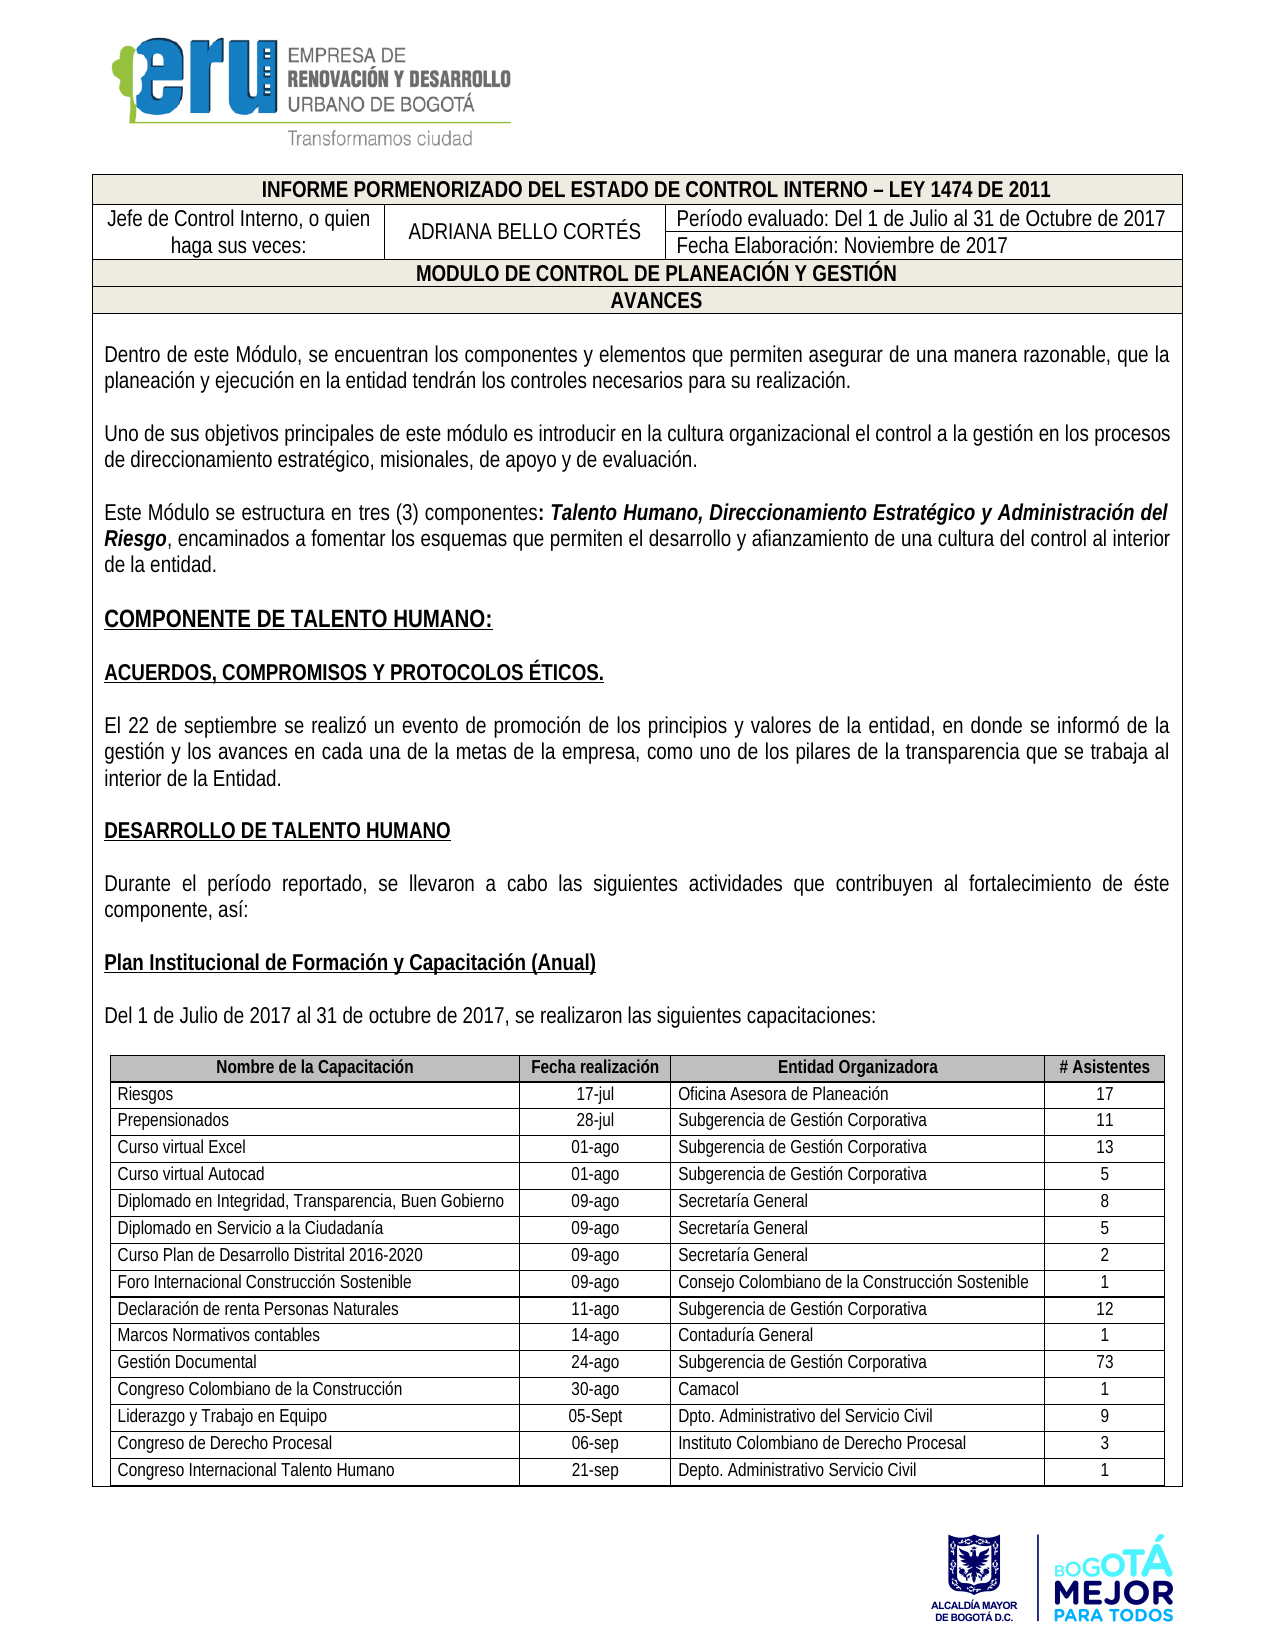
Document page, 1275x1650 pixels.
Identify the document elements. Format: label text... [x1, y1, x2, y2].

picture [921, 1523, 1183, 1633]
table_cell ADRIANA BELLO CORTÉS [385, 205, 665, 258]
table_header INFORME PORMENORIZADO DEL ESTADO DE CONTROL INTERNO – LEY 1474 DE 2011 [93, 175, 1182, 204]
picture [104, 28, 519, 168]
table_cell Fecha Elaboración: Noviembre de 2017 [666, 232, 1182, 258]
table_cell AVANCES [93, 287, 1182, 313]
table_cell MODULO DE CONTROL DE PLANEACIÓN Y GESTIÓN [93, 260, 1182, 286]
table_cell Jefe de Control Interno, o quien haga sus veces: [93, 205, 384, 258]
table_cell Período evaluado: Del 1 de Julio al 31 de Octubre de 2017 [666, 205, 1182, 231]
